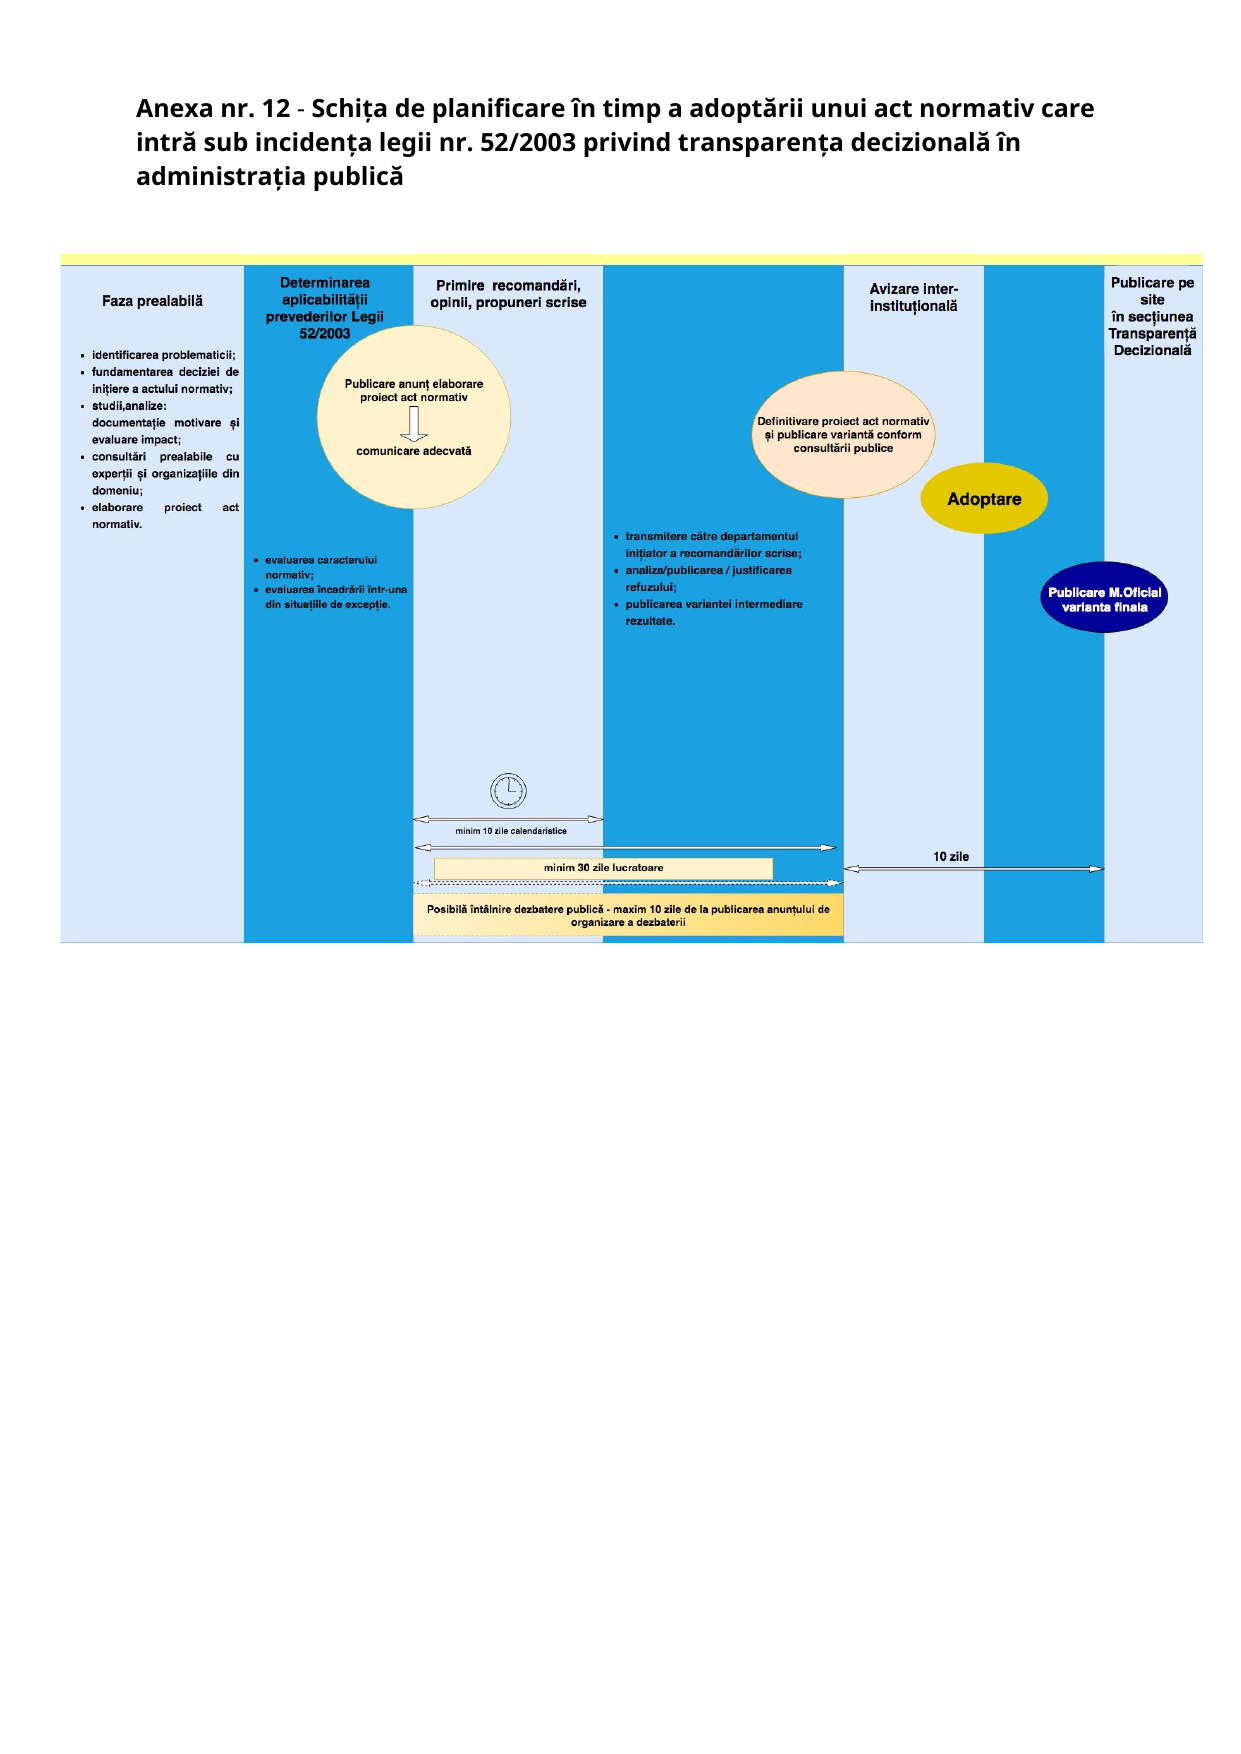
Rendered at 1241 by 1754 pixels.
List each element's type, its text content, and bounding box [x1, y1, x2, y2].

text Anexa nr. 12 - Schița de planificare în timp a adoptării unui act normativ care intră sub incidența legii nr. 52/2003 privind transparența decizională în administrația publică [136, 90, 1122, 192]
picture [60, 254, 1203, 943]
